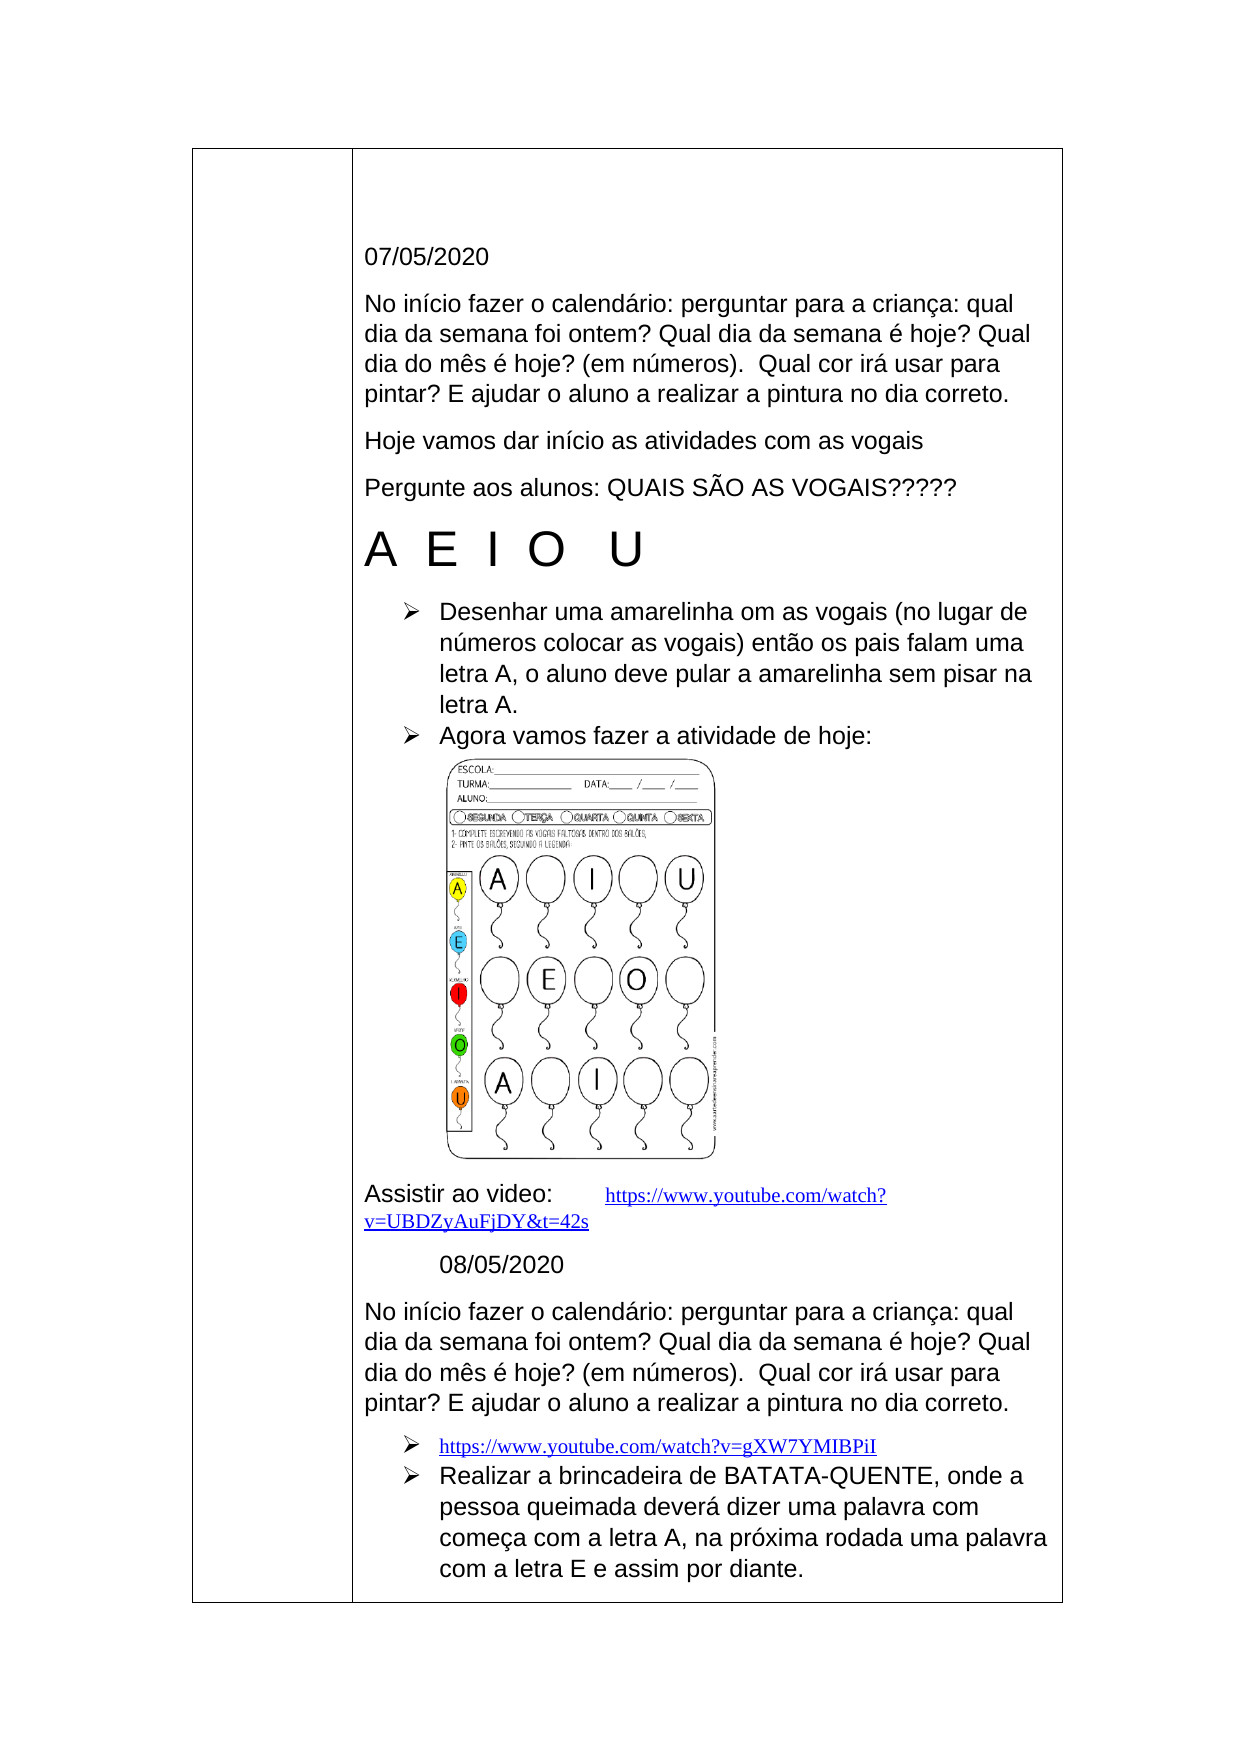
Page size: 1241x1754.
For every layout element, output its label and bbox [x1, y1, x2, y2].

picture [439, 751, 719, 1160]
table_cell [353, 149, 1062, 1602]
table_cell [193, 149, 352, 1602]
